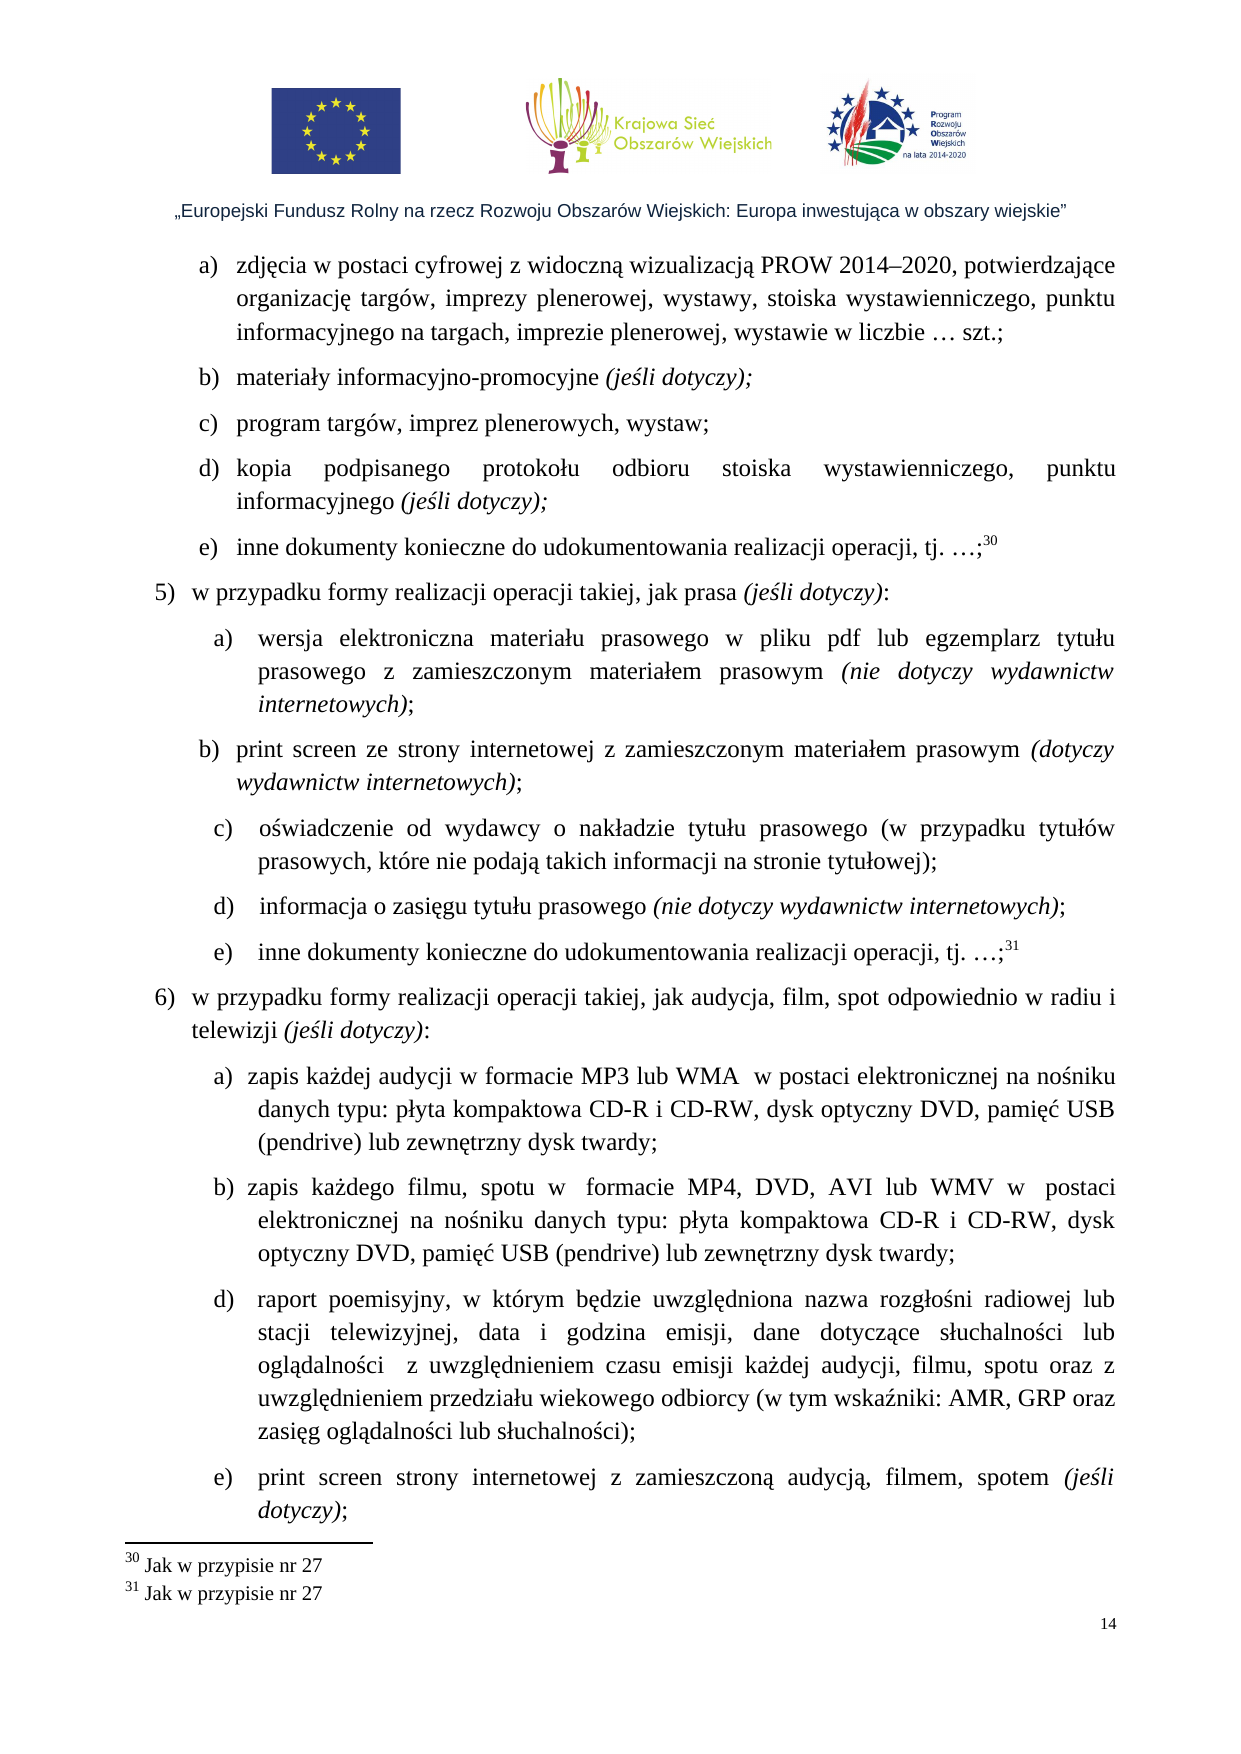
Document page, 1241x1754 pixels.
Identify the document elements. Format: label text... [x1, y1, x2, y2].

picture [271, 88, 401, 174]
list kopia podpisanego protokołu odbioru stoiska wystawienniczego, punktu informacyjnego (jeśli dotyczy); [198, 453, 1116, 515]
list wersja elektroniczna materiału prasowego w pliku pdf lub egzemplarz tytułu prasowego z zamieszczonym materiałem prasowym (nie dotyczy wydawnictw internetowych); [213, 623, 1116, 717]
list e) inne dokumenty konieczne do udokumentowania realizacji operacji, tj. …; [213, 937, 1116, 966]
picture [820, 73, 977, 174]
list c) oświadczenie od wydawcy o nakładzie tytułu prasowego (w przypadku tytułów prasowych, które nie podają takich informacji na stronie tytułowej); [213, 813, 1116, 874]
list d) raport poemisyjny, w którym będzie uwzględniona nazwa rozgłośni radiowej lub stacji telewizyjnej, data i godzina emisji, dane dotyczące słuchalności lub oglądalności z uwzględnieniem czasu emisji każdej audycji, filmu, spotu oraz z uwzględnieniem przedziału wiekowego odbiorcy (w tym wskaźniki: AMR, GRP oraz zasięg oglądalności lub słuchalności); [213, 1284, 1116, 1445]
picture [525, 78, 772, 174]
list materiały informacyjno-promocyjne (jeśli dotyczy); [198, 362, 1116, 391]
list inne dokumenty konieczne do udokumentowania realizacji operacji, tj. …; [198, 532, 1116, 560]
list program targów, imprez plenerowych, wystaw; [198, 408, 1116, 436]
list b) zapis każdego filmu, spotu w formacie MP4, DVD, AVI lub WMV w postaci elektronicznej na nośniku danych typu: płyta kompaktowa CD-R i CD-RW, dysk optyczny DVD, pamięć USB (pendrive) lub zewnętrzny dysk twardy; [213, 1172, 1116, 1267]
list w przypadku formy realizacji operacji takiej, jak prasa (jeśli dotyczy): [154, 577, 1116, 606]
list e) print screen strony internetowej z zamieszczoną audycją, filmem, spotem (jeśli dotyczy); [213, 1462, 1116, 1523]
list d) informacja o zasięgu tytułu prasowego (nie dotyczy wydawnictw internetowych); [213, 891, 1116, 920]
list zdjęcia w postaci cyfrowej z widoczną wizualizacją PROW 2014–2020, potwierdzające organizację targów, imprezy plenerowej, wystawy, stoiska wystawienniczego, punktu informacyjnego na targach, imprezie plenerowej, wystawie w liczbie … szt.; [198, 251, 1116, 345]
list w przypadku formy realizacji operacji takiej, jak audycja, film, spot odpowiednio w radiu i telewizji (jeśli dotyczy): [154, 982, 1116, 1044]
list a) zapis każdej audycji w formacie MP3 lub WMA w postaci elektronicznej na nośniku danych typu: płyta kompaktowa CD-R i CD-RW, dysk optyczny DVD, pamięć USB (pendrive) lub zewnętrzny dysk twardy; [213, 1061, 1116, 1156]
list print screen ze strony internetowej z zamieszczonym materiałem prasowym (dotyczy wydawnictw internetowych); [199, 734, 1116, 796]
